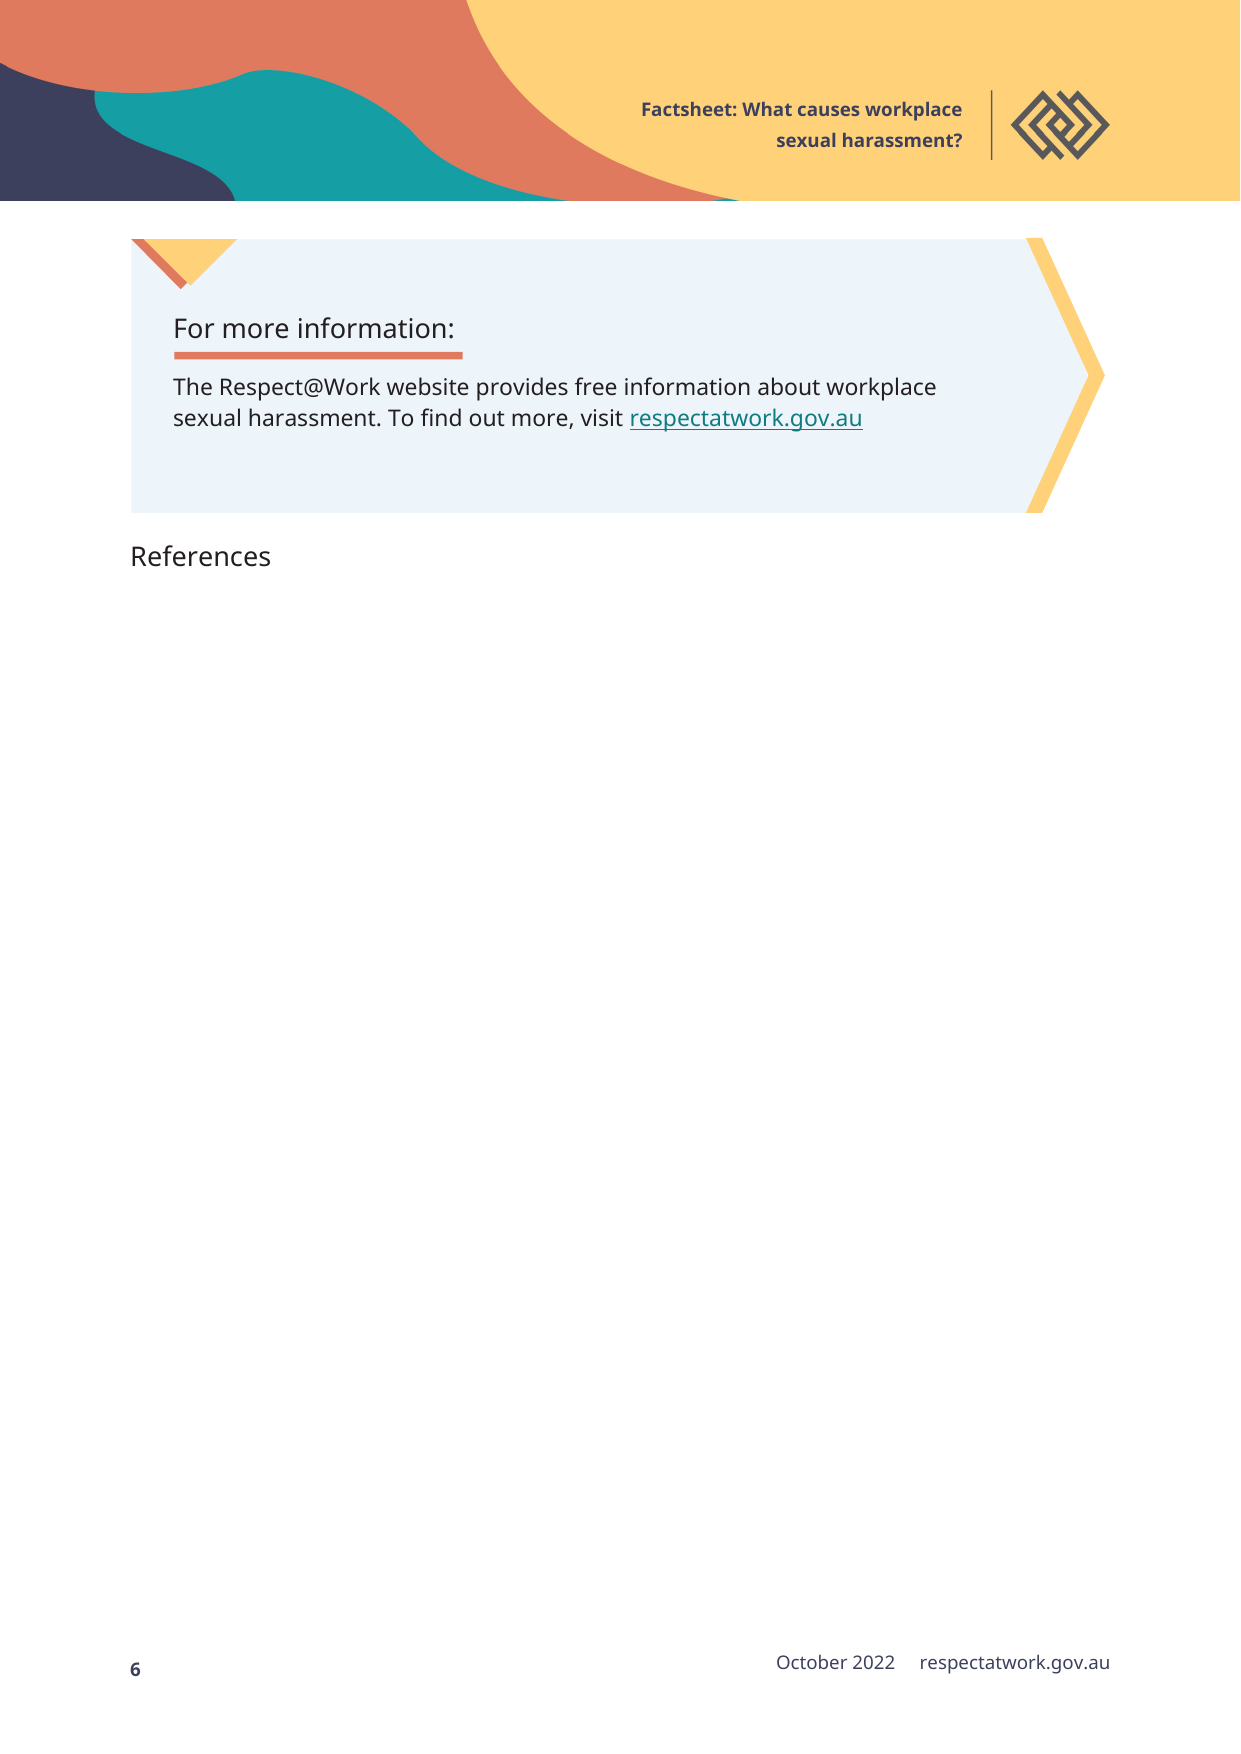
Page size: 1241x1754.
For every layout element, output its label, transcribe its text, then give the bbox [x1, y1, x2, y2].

subtitle References [130, 538, 1110, 575]
picture [0, 0, 1241, 201]
